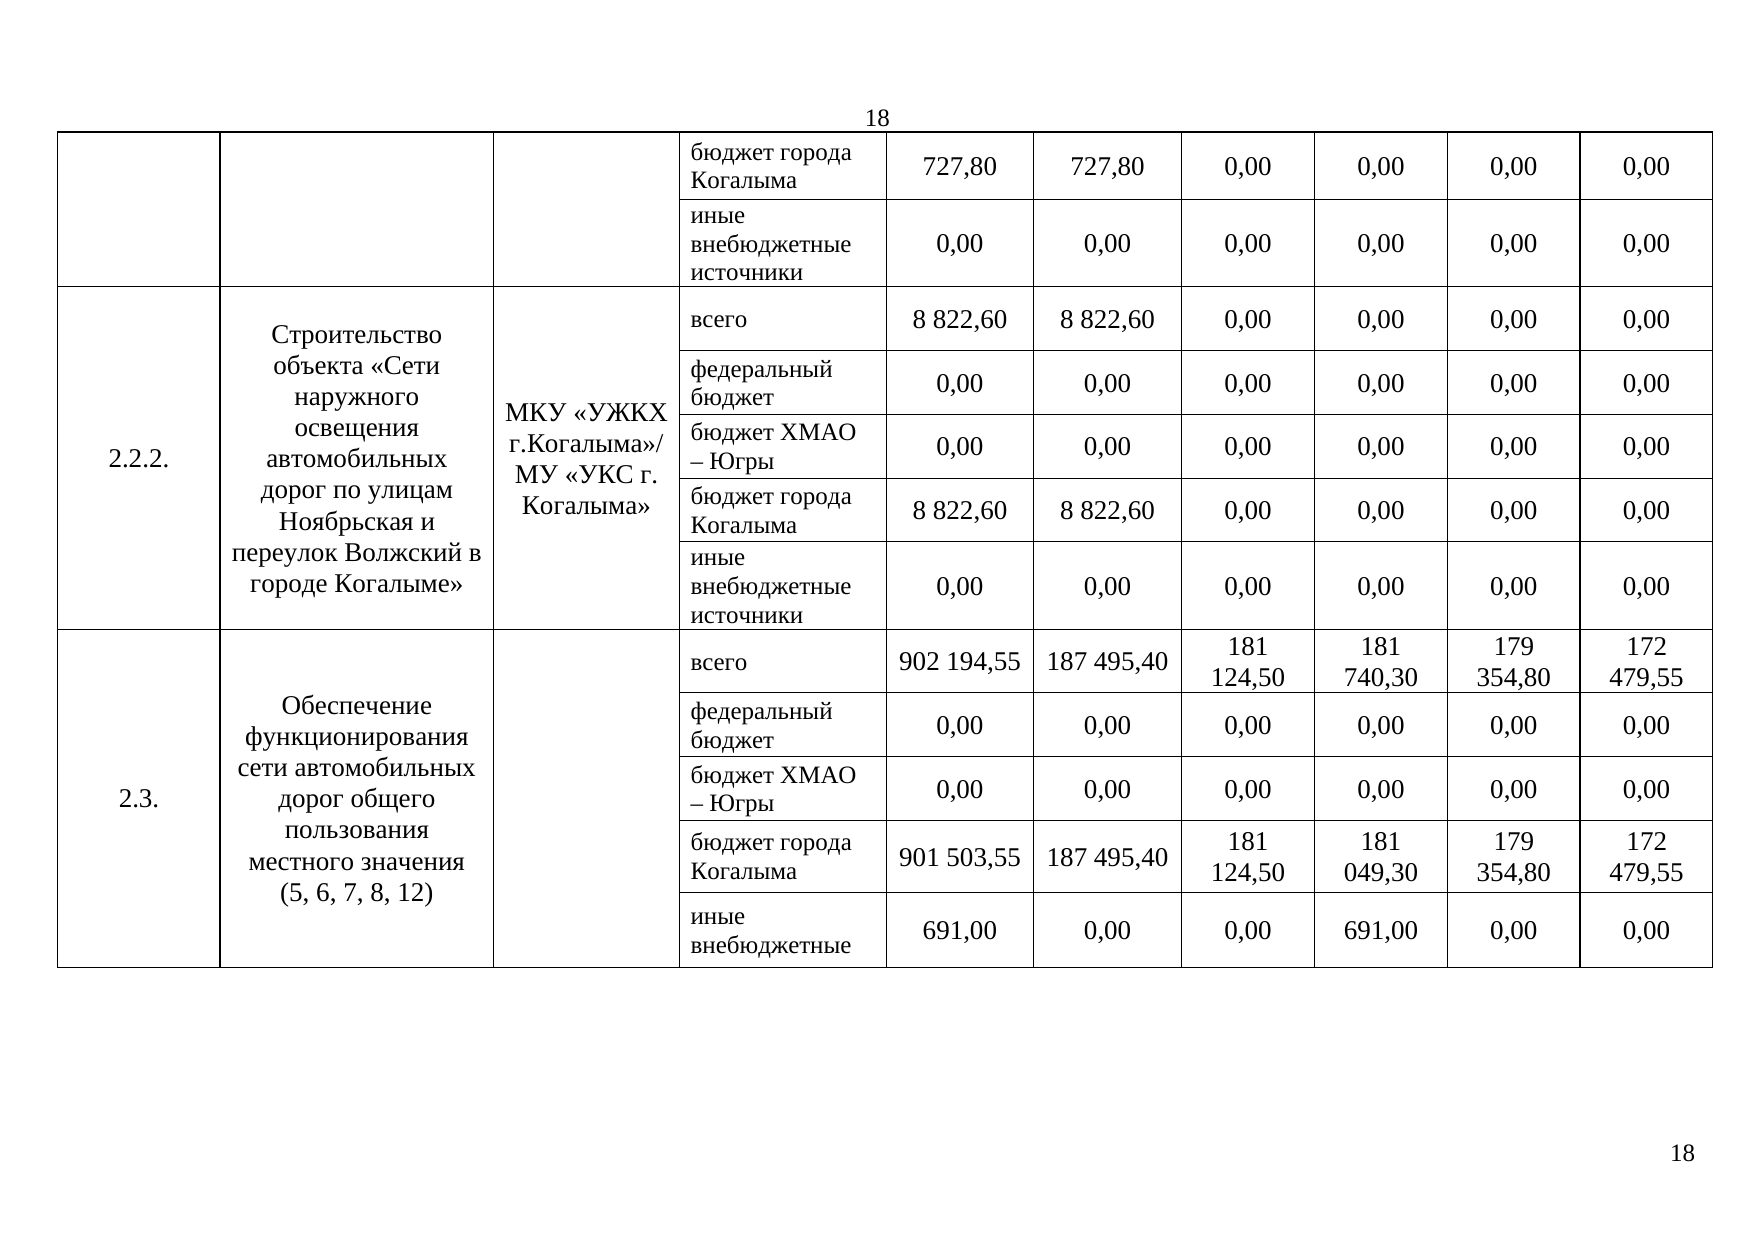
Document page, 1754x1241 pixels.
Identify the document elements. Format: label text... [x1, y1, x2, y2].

table_cell 0,00 [1448, 133, 1579, 199]
table_cell 8 822,60 [1034, 479, 1181, 541]
table_cell 181 740,30 [1315, 630, 1447, 692]
table_cell 0,00 [1581, 287, 1712, 350]
table_cell 0,00 [1315, 757, 1447, 820]
table_cell 0,00 [1034, 351, 1181, 414]
table_cell бюджет города Когалыма [680, 821, 886, 892]
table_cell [680, 893, 886, 967]
table_cell всего [680, 287, 886, 350]
table_cell 0,00 [1182, 351, 1314, 414]
table_cell 172 479,55 [1581, 821, 1712, 892]
table_cell 8 822,60 [887, 287, 1033, 350]
table_cell 0,00 [1581, 479, 1712, 541]
table_cell 0,00 [1315, 479, 1447, 541]
table_cell 0,00 [1182, 542, 1314, 628]
table_cell 0,00 [887, 757, 1033, 820]
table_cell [494, 287, 679, 628]
table_cell 179 354,80 [1448, 821, 1579, 892]
table_cell 0,00 [1448, 893, 1579, 967]
table_cell [494, 630, 679, 967]
table_cell 0,00 [1182, 479, 1314, 541]
table_cell 0,00 [1034, 542, 1181, 628]
table_cell 0,00 [1315, 133, 1447, 199]
table_cell 0,00 [1182, 287, 1314, 350]
table_cell 0,00 [1182, 893, 1314, 967]
table_cell 181 049,30 [1315, 821, 1447, 892]
table_cell 0,00 [1581, 693, 1712, 756]
table_cell 2.2.2. [58, 287, 219, 628]
table_cell 727,80 [887, 133, 1033, 199]
table_cell 727,80 [1034, 133, 1181, 199]
table_cell 0,00 [887, 200, 1033, 286]
table_cell 0,00 [1034, 693, 1181, 756]
table_cell 902 194,55 [887, 630, 1033, 692]
table_cell 0,00 [1182, 693, 1314, 756]
table_cell федеральный бюджет [680, 351, 886, 414]
table_cell 0,00 [1034, 757, 1181, 820]
table_cell 0,00 [1448, 542, 1579, 628]
table_cell 0,00 [1315, 351, 1447, 414]
table_cell иные внебюджетные источники [680, 200, 886, 286]
table_cell иные внебюджетные источники [680, 542, 886, 628]
table_cell 0,00 [1182, 200, 1314, 286]
table_cell бюджет города Когалыма [680, 479, 886, 541]
table_cell 0,00 [887, 693, 1033, 756]
table_cell Строительство объекта «Сети наружного освещения автомобильных дорог по улицам Ноябрьская и переулок Волжский в городе Когалыме» [221, 287, 493, 628]
table_cell 0,00 [1581, 542, 1712, 628]
table_cell бюджет города Когалыма [680, 133, 886, 199]
table_cell бюджет ХМАО – Югры [680, 757, 886, 820]
table_cell 0,00 [1182, 757, 1314, 820]
table_cell 0,00 [1581, 893, 1712, 967]
table_cell 0,00 [1182, 133, 1314, 199]
table_cell 0,00 [1315, 415, 1447, 477]
table_cell 2.3. [58, 630, 219, 967]
table_cell 0,00 [1448, 415, 1579, 477]
table_cell 0,00 [887, 351, 1033, 414]
table_cell 0,00 [1315, 693, 1447, 756]
table_cell 0,00 [1581, 133, 1712, 199]
table_cell 0,00 [1448, 200, 1579, 286]
table_cell 0,00 [1315, 200, 1447, 286]
table_cell 0,00 [1182, 415, 1314, 477]
table_cell 901 503,55 [887, 821, 1033, 892]
table_cell 179 354,80 [1448, 630, 1579, 692]
table_cell 0,00 [1034, 893, 1181, 967]
table_cell 0,00 [1448, 479, 1579, 541]
table_cell 0,00 [887, 415, 1033, 477]
table_cell всего [680, 630, 886, 692]
table_cell 0,00 [1581, 200, 1712, 286]
table_cell 0,00 [1315, 542, 1447, 628]
table_cell 691,00 [887, 893, 1033, 967]
table_cell 0,00 [1581, 415, 1712, 477]
table_cell бюджет ХМАО – Югры [680, 415, 886, 477]
table_cell 0,00 [1034, 415, 1181, 477]
table_cell 0,00 [1581, 351, 1712, 414]
table_cell 691,00 [1315, 893, 1447, 967]
table_cell 0,00 [887, 542, 1033, 628]
table_cell 181 124,50 [1182, 630, 1314, 692]
table_cell 0,00 [1315, 287, 1447, 350]
table_cell Обеспечение функционирования сети автомобильных дорог общего пользования местного значения (5, 6, 7, 8, 12) [221, 630, 493, 967]
table_cell 0,00 [1448, 757, 1579, 820]
table_cell 0,00 [1034, 200, 1181, 286]
table_cell 0,00 [1448, 693, 1579, 756]
table_cell 172 479,55 [1581, 630, 1712, 692]
table_cell 187 495,40 [1034, 821, 1181, 892]
table_cell 187 495,40 [1034, 630, 1181, 692]
table_cell 8 822,60 [1034, 287, 1181, 350]
table_cell 0,00 [1448, 351, 1579, 414]
table_cell 0,00 [1448, 287, 1579, 350]
table_cell федеральный бюджет [680, 693, 886, 756]
table_cell 0,00 [1581, 757, 1712, 820]
table_cell 8 822,60 [887, 479, 1033, 541]
table_cell 181 124,50 [1182, 821, 1314, 892]
